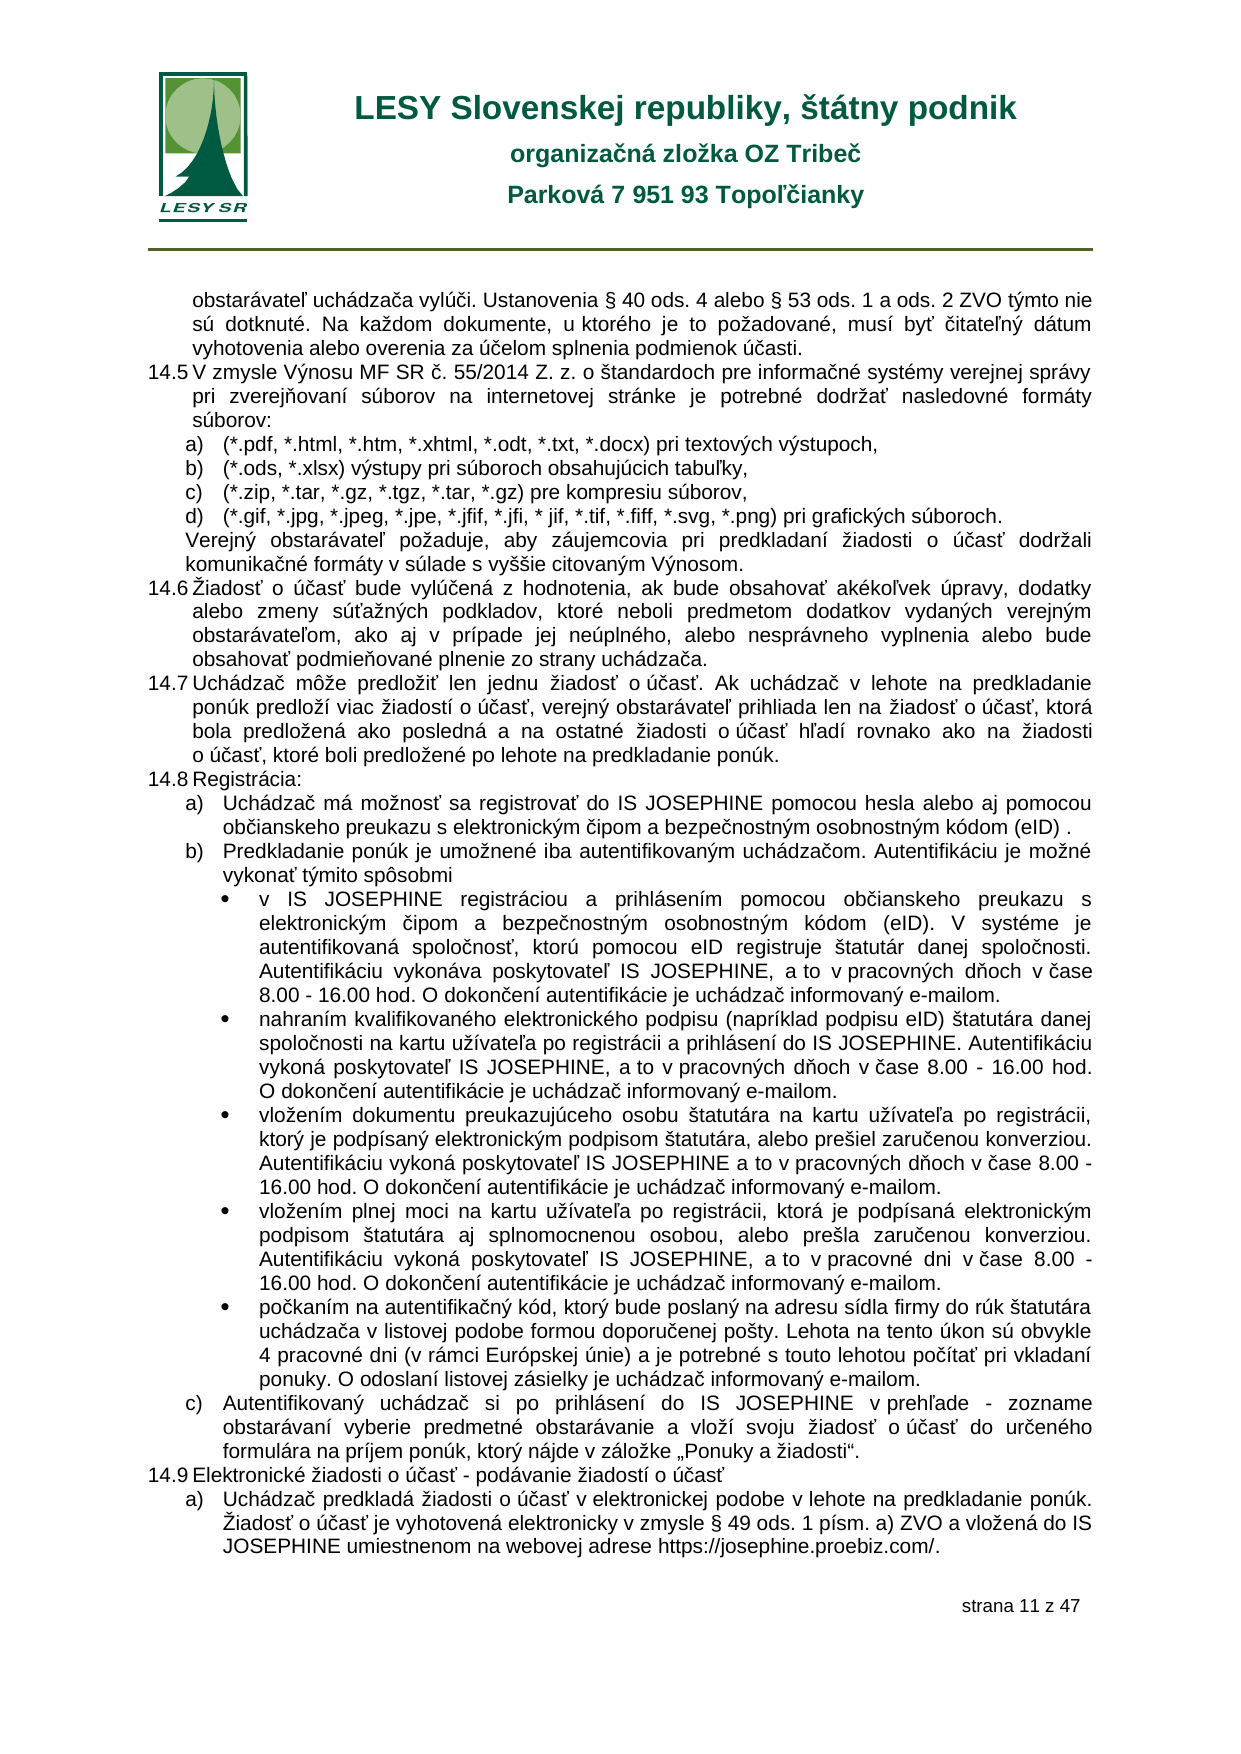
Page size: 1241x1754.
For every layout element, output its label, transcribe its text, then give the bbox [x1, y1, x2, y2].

list Predkladanie ponúk je umožnené iba autentifikovaným uchádzačom. Autentifikáciu je možné vykonať týmito spôsobmi [185, 839, 1093, 887]
list Elektronické žiadosti o účasť - podávanie žiadostí o účasť [148, 1462, 1093, 1486]
list (*.ods, *.xlsx) výstupy pri súboroch obsahujúcich tabuľky, [185, 456, 1093, 479]
list nahraním kvalifikovaného elektronického podpisu (napríklad podpisu eID) štatutára danej spoločnosti na kartu užívateľa po registrácii a prihlásení do IS JOSEPHINE. Autentifikáciu vykoná poskytovateľ IS JOSEPHINE, a to v pracovných dňoch v čase 8.00 - 16.00 hod. O dokončení autentifikácie je uchádzač informovaný e-mailom. [221, 1007, 1093, 1103]
list (*.gif, *.jpg, *.jpeg, *.jpe, *.jfif, *.jfi, * jif, *.tif, *.fiff, *.svg, *.png) pri grafických súboroch. [185, 503, 1093, 527]
text Verejný obstarávateľ požaduje, aby záujemcovia pri predkladaní žiadosti o účasť dodržali komunikačné formáty v súlade s vyššie citovaným Výnosom. [185, 527, 1093, 575]
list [148, 288, 1093, 360]
list počkaním na autentifikačný kód, ktorý bude poslaný na adresu sídla firmy do rúk štatutára uchádzača v listovej podobe formou doporučenej pošty. Lehota na tento úkon sú obvykle 4 pracovné dni (v rámci Európskej únie) a je potrebné s touto lehotou počítať pri vkladaní ponuky. O odoslaní listovej zásielky je uchádzač informovaný e-mailom. [221, 1294, 1093, 1391]
list (*.pdf, *.html, *.htm, *.xhtml, *.odt, *.txt, *.docx) pri textových výstupoch, [185, 432, 1093, 456]
list Žiadosť o účasť bude vylúčená z hodnotenia, ak bude obsahovať akékoľvek úpravy, dodatky alebo zmeny súťažných podkladov, ktoré neboli predmetom dodatkov vydaných verejným obstarávateľom, ako aj v prípade jej neúplného, alebo nesprávneho vyplnenia alebo bude obsahovať podmieňované plnenie zo strany uchádzača. [148, 575, 1093, 671]
list vložením plnej moci na kartu užívateľa po registrácii, ktorá je podpísaná elektronickým podpisom štatutára aj splnomocnenou osobou, alebo prešla zaručenou konverziou. Autentifikáciu vykoná poskytovateľ IS JOSEPHINE, a to v pracovné dni v čase 8.00 - 16.00 hod. O dokončení autentifikácie je uchádzač informovaný e-mailom. [221, 1199, 1093, 1294]
list Uchádzač môže predložiť len jednu žiadosť o účasť. Ak uchádzač v lehote na predkladanie ponúk predloží viac žiadostí o účasť, verejný obstarávateľ prihliada len na žiadosť o účasť, ktorá bola predložená ako posledná a na ostatné žiadosti o účasť hľadí rovnako ako na žiadosti o účasť, ktoré boli predložené po lehote na predkladanie ponúk. [148, 671, 1093, 767]
list v IS JOSEPHINE registráciou a prihlásením pomocou občianskeho preukazu s elektronickým čipom a bezpečnostným osobnostným kódom (eID). V systéme je autentifikovaná spoločnosť, ktorú pomocou eID registruje štatutár danej spoločnosti. Autentifikáciu vykonáva poskytovateľ IS JOSEPHINE, a to v pracovných dňoch v čase 8.00 - 16.00 hod. O dokončení autentifikácie je uchádzač informovaný e-mailom. [221, 887, 1093, 1007]
list Uchádzač má možnosť sa registrovať do IS JOSEPHINE pomocou hesla alebo aj pomocou občianskeho preukazu s elektronickým čipom a bezpečnostným osobnostným kódom (eID) . [185, 791, 1093, 839]
list vložením dokumentu preukazujúceho osobu štatutára na kartu užívateľa po registrácii, ktorý je podpísaný elektronickým podpisom štatutára, alebo prešiel zaručenou konverziou. Autentifikáciu vykoná poskytovateľ IS JOSEPHINE a to v pracovných dňoch v čase 8.00 - 16.00 hod. O dokončení autentifikácie je uchádzač informovaný e-mailom. [221, 1103, 1093, 1199]
list (*.zip, *.tar, *.gz, *.tgz, *.tar, *.gz) pre kompresiu súborov, [185, 479, 1093, 503]
list Registrácia: [148, 767, 1093, 791]
list Uchádzač predkladá žiadosti o účasť v elektronickej podobe v lehote na predkladanie ponúk. Žiadosť o účasť je vyhotovená elektronicky v zmysle § 49 ods. 1 písm. a) ZVO a vložená do IS JOSEPHINE umiestnenom na webovej adrese https://josephine.proebiz.com/. [185, 1486, 1093, 1558]
list Autentifikovaný uchádzač si po prihlásení do IS JOSEPHINE v prehľade - zozname obstarávaní vyberie predmetné obstarávanie a vloží svoju žiadosť o účasť do určeného formulára na príjem ponúk, ktorý nájde v záložke „Ponuky a žiadosti“. [185, 1391, 1093, 1462]
list V zmysle Výnosu MF SR č. 55/2014 Z. z. o štandardoch pre informačné systémy verejnej správy pri zverejňovaní súborov na internetovej stránke je potrebné dodržať nasledovné formáty súborov: [148, 360, 1093, 432]
